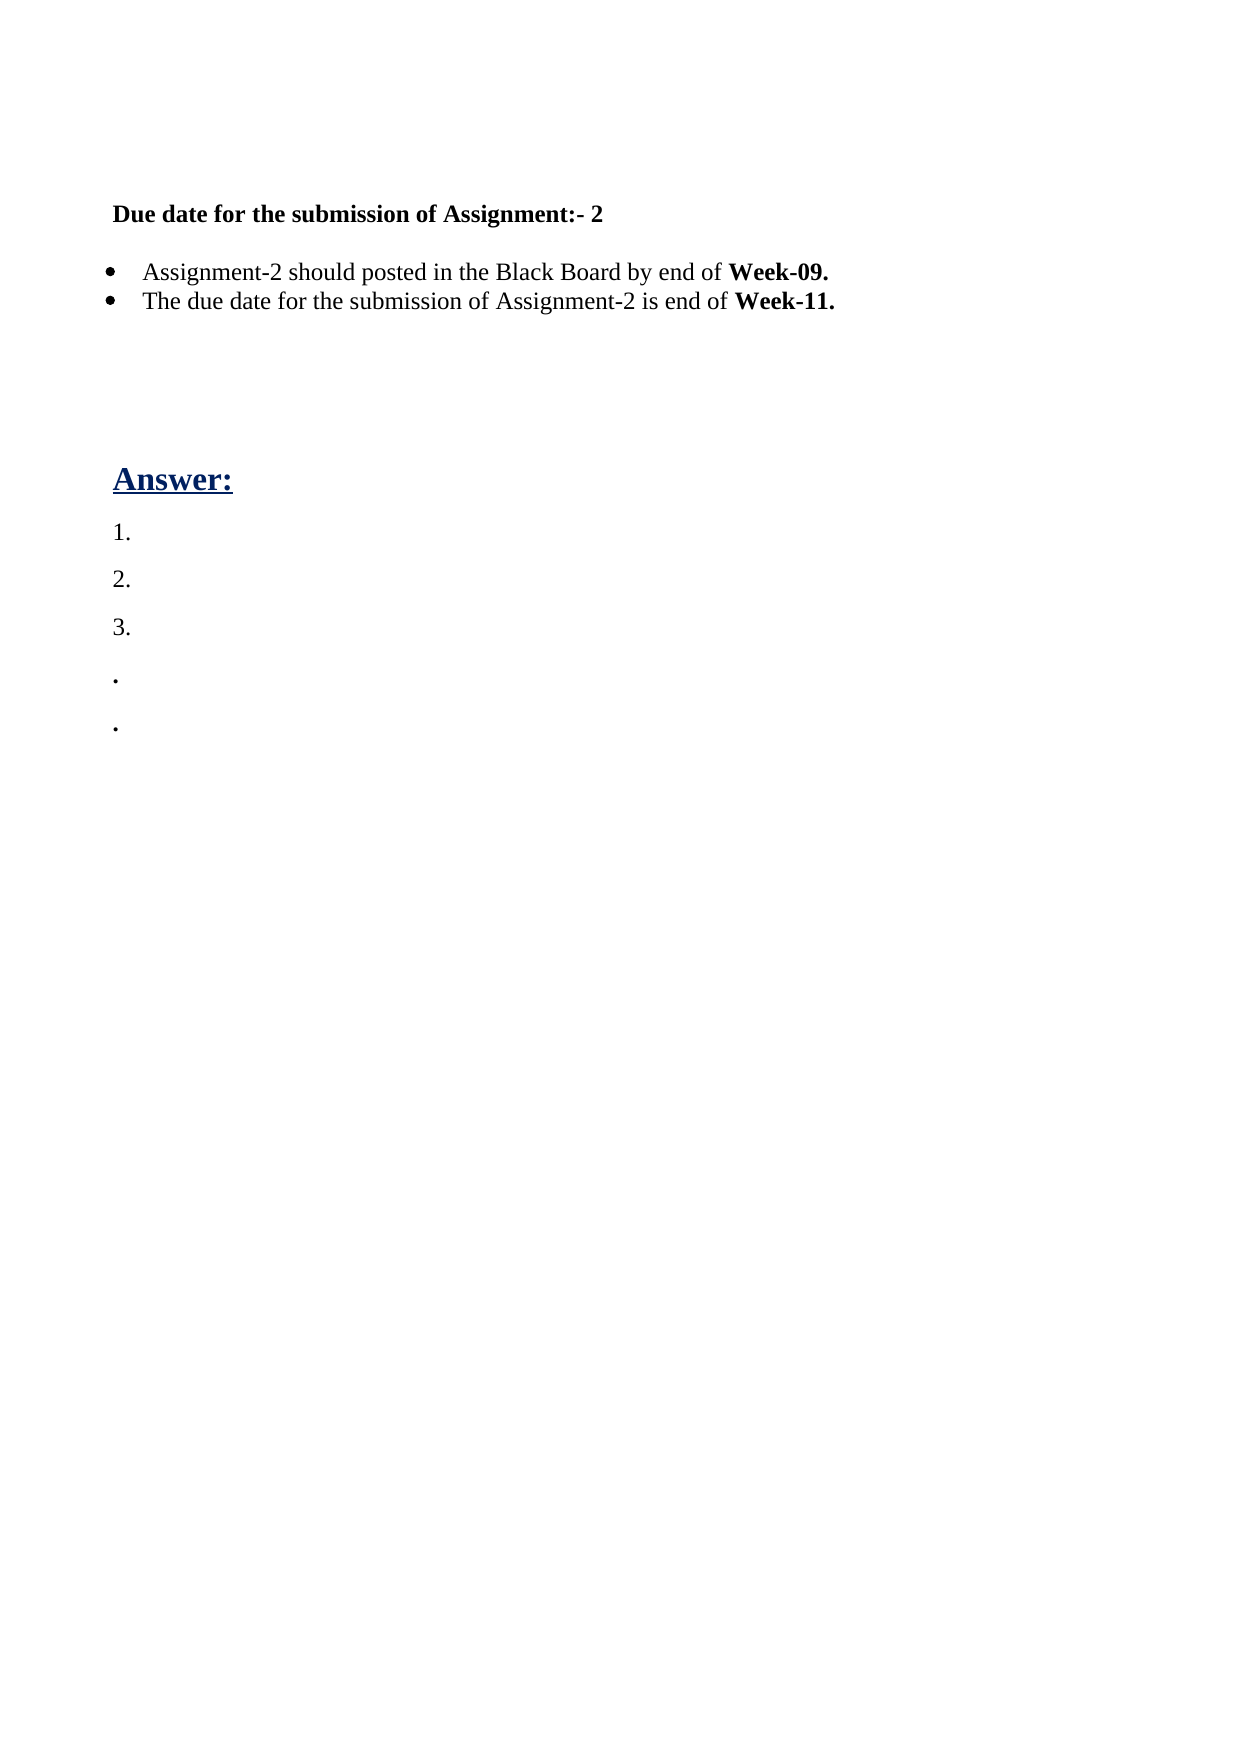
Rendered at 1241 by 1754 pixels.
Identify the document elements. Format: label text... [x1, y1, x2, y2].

text . [112, 660, 1128, 689]
text 2. [112, 564, 1128, 593]
text Due date for the submission of Assignment:- 2 [112, 199, 1128, 228]
text 3. [112, 612, 1128, 641]
text . [112, 708, 1128, 736]
list Assignment-2 should posted in the Black Board by end of Week-09. [106, 257, 1128, 286]
text Answer: [112, 459, 1128, 497]
text 1. [112, 517, 1128, 546]
list The due date for the submission of Assignment-2 is end of Week-11. [106, 286, 1128, 314]
